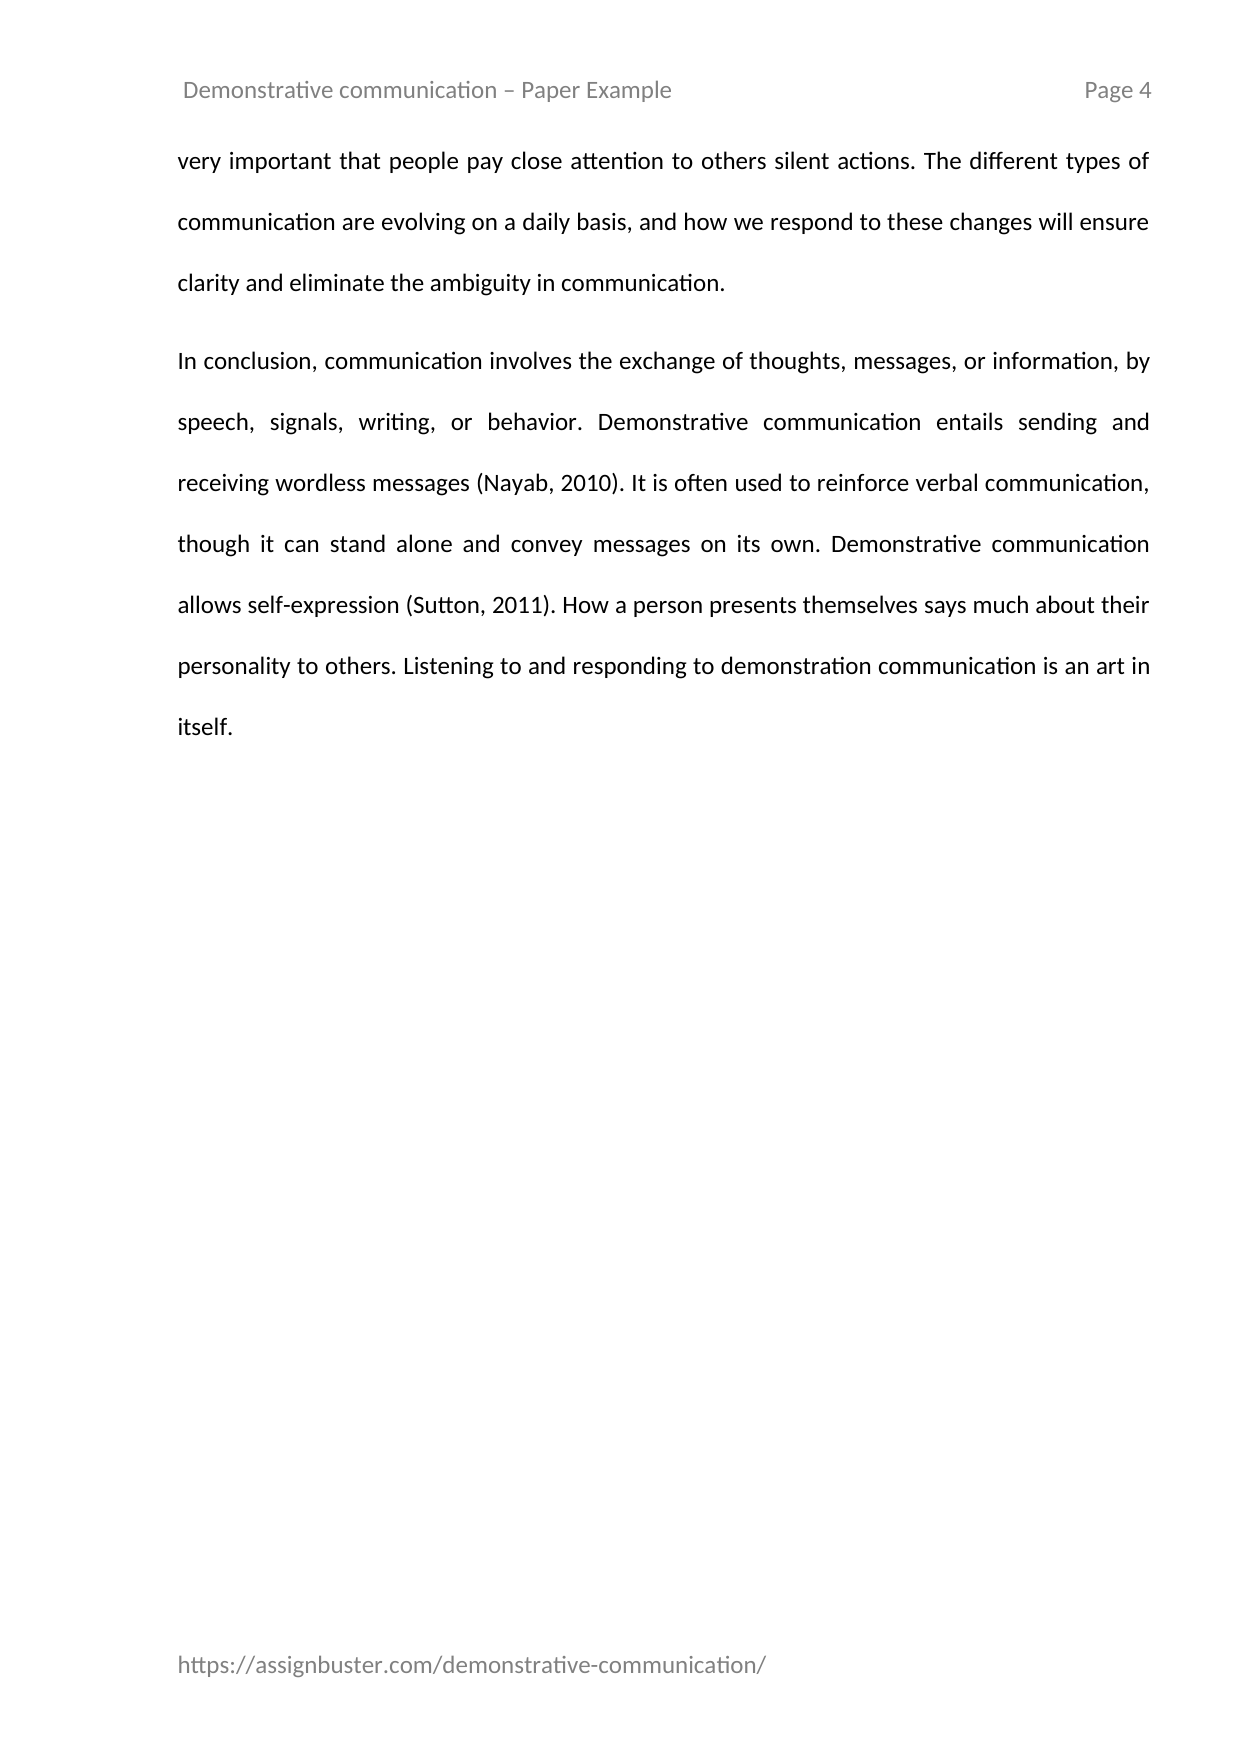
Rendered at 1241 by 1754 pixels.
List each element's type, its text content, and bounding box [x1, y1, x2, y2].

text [177, 145, 1152, 298]
text In conclusion, communication involves the exchange of thoughts, messages, or information, by speech, signals, writing, or behavior. Demonstrative communication entails sending and receiving wordless messages (Nayab, 2010). It is often used to reinforce verbal communication, though it can stand alone and convey messages on its own. Demonstrative communication allows self-expression (Sutton, 2011). How a person presents themselves says much about their personality to others. Listening to and responding to demonstration communication is an art in itself. [177, 345, 1152, 742]
